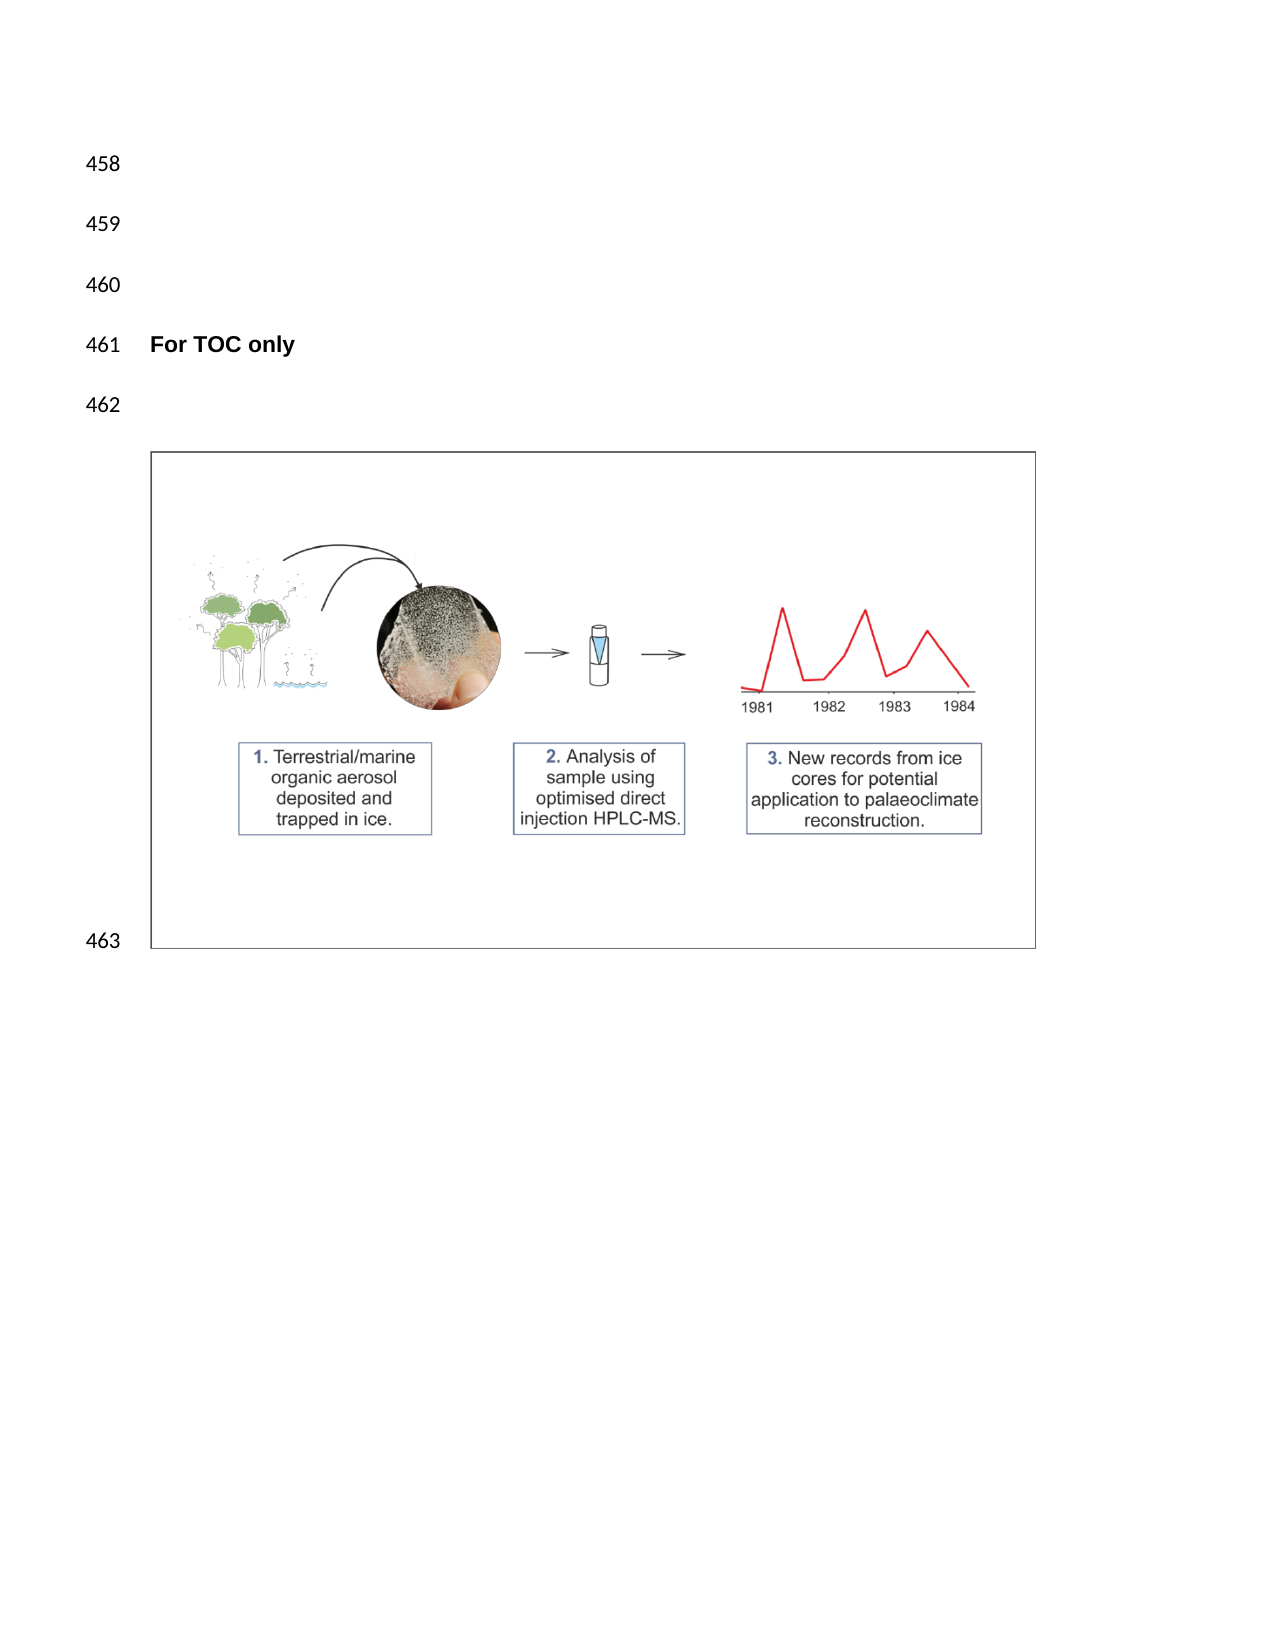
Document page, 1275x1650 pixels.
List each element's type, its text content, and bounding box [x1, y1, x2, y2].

picture [150, 451, 1036, 949]
text For TOC only [150, 331, 1125, 357]
